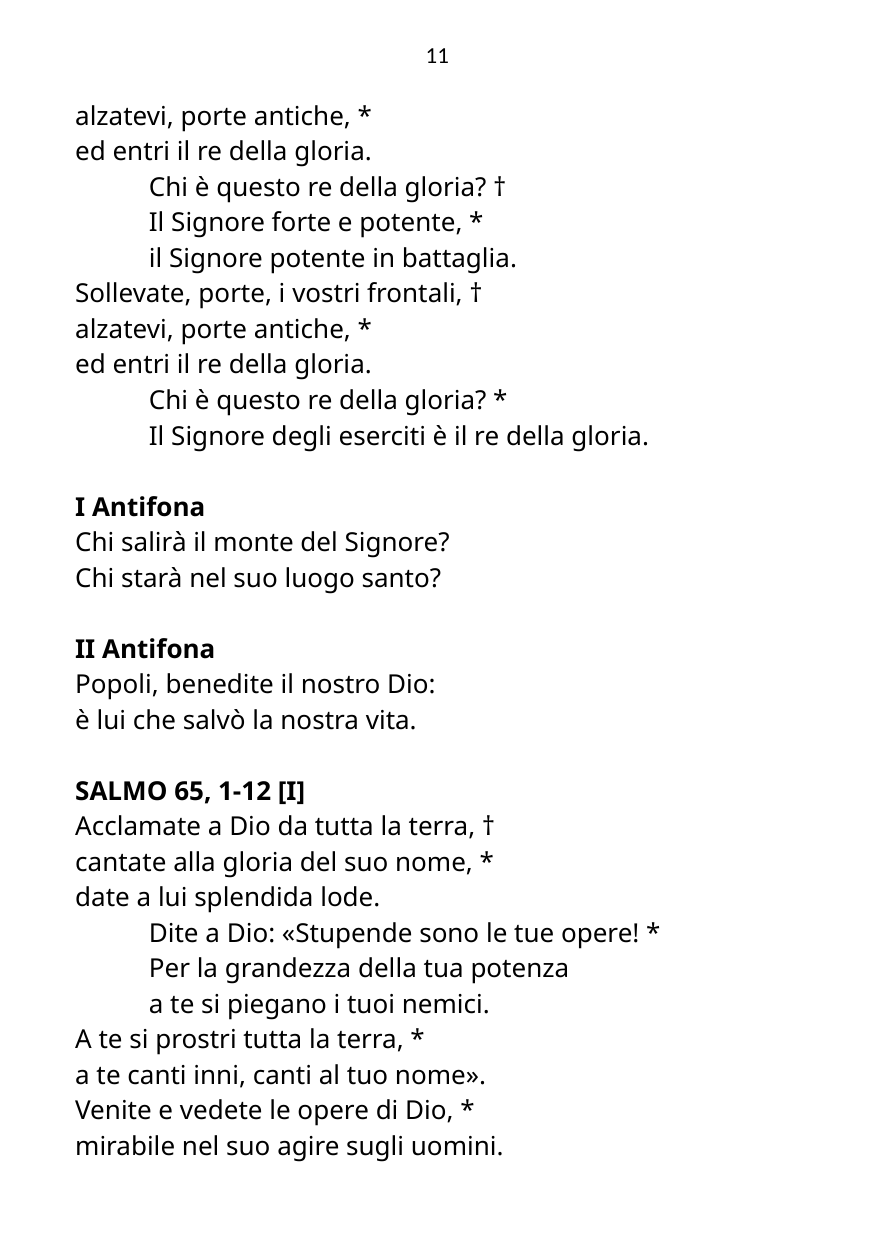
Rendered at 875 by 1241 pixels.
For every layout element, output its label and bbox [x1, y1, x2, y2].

text [75, 97, 799, 1163]
